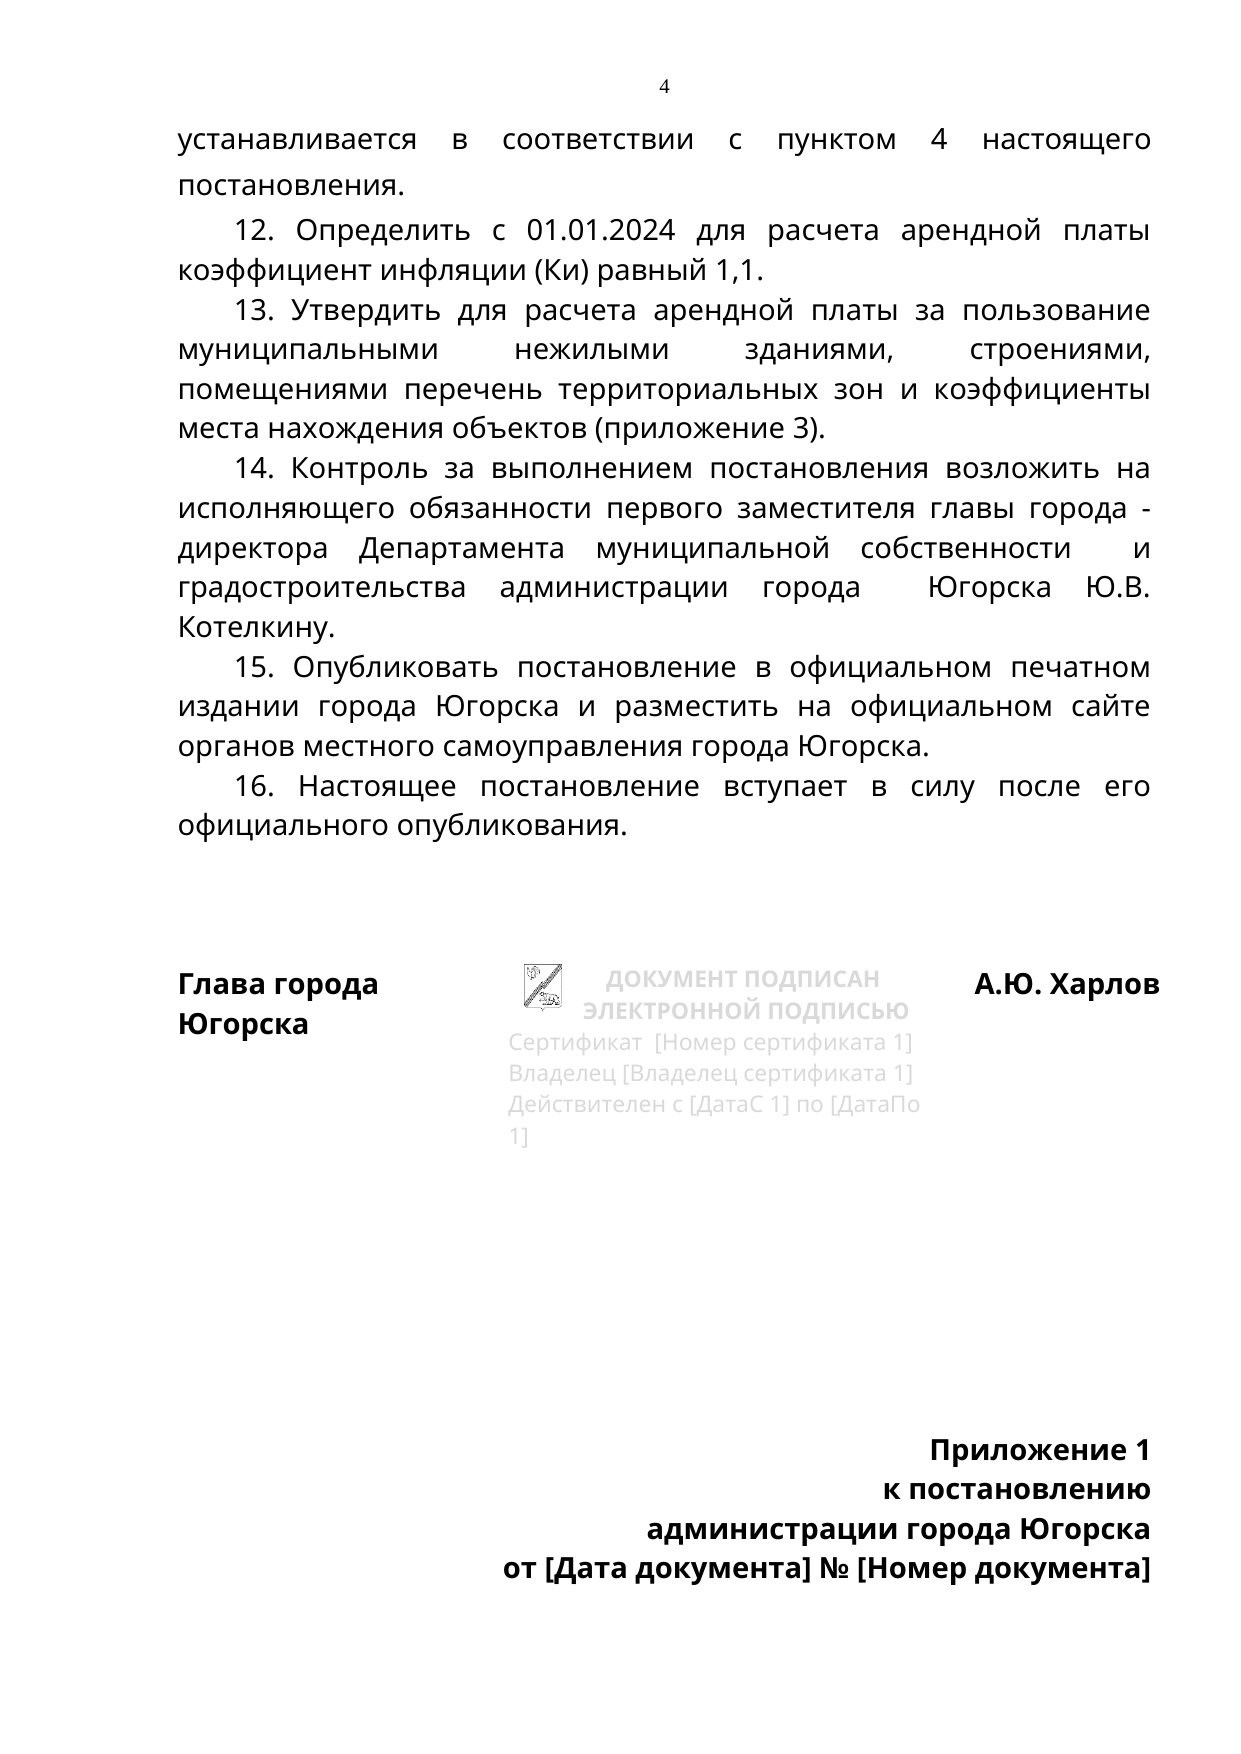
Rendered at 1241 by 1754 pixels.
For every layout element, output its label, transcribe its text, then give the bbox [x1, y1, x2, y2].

text 15. Опубликовать постановление в официальном печатном издании города Югорска и разместить на официальном сайте органов местного самоуправления города Югорска. [177, 646, 1152, 765]
text Приложение 1 [177, 1429, 1152, 1468]
text 16. Настоящее постановление вступает в силу после его официального опубликования. [177, 765, 1152, 844]
text от [Дата документа] № [Номер документа] [177, 1548, 1152, 1587]
text 14. Контроль за выполнением постановления возложить на исполняющего обязанности первого заместителя главы города - директора Департамента муниципальной собственности и градостроительства администрации города Югорска Ю.В. Котелкину. [177, 447, 1152, 646]
table_header ДОКУМЕНТ ПОДПИСАН ЭЛЕКТРОННОЙ ПОДПИСЬЮ Сертификат [Номер сертификата 1] Владелец [Владелец сертификата 1] Действителен с [ДатаС 1] по [ДатаПо 1] [502, 964, 937, 1151]
text 12. Определить с 01.01.2024 для расчета арендной платы коэффициент инфляции (Ки) равный 1,1. [177, 209, 1152, 289]
list к постановлению [177, 1468, 1152, 1508]
table_header Глава города Югорска [171, 964, 502, 1151]
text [177, 118, 1152, 203]
text 13. Утвердить для расчета арендной платы за пользование муниципальными нежилыми зданиями, строениями, помещениями перечень территориальных зон и коэффициенты места нахождения объектов (приложение 3). [177, 289, 1152, 447]
list администрации города Югорска [177, 1508, 1152, 1548]
table_header А.Ю. Харлов [937, 964, 1167, 1151]
